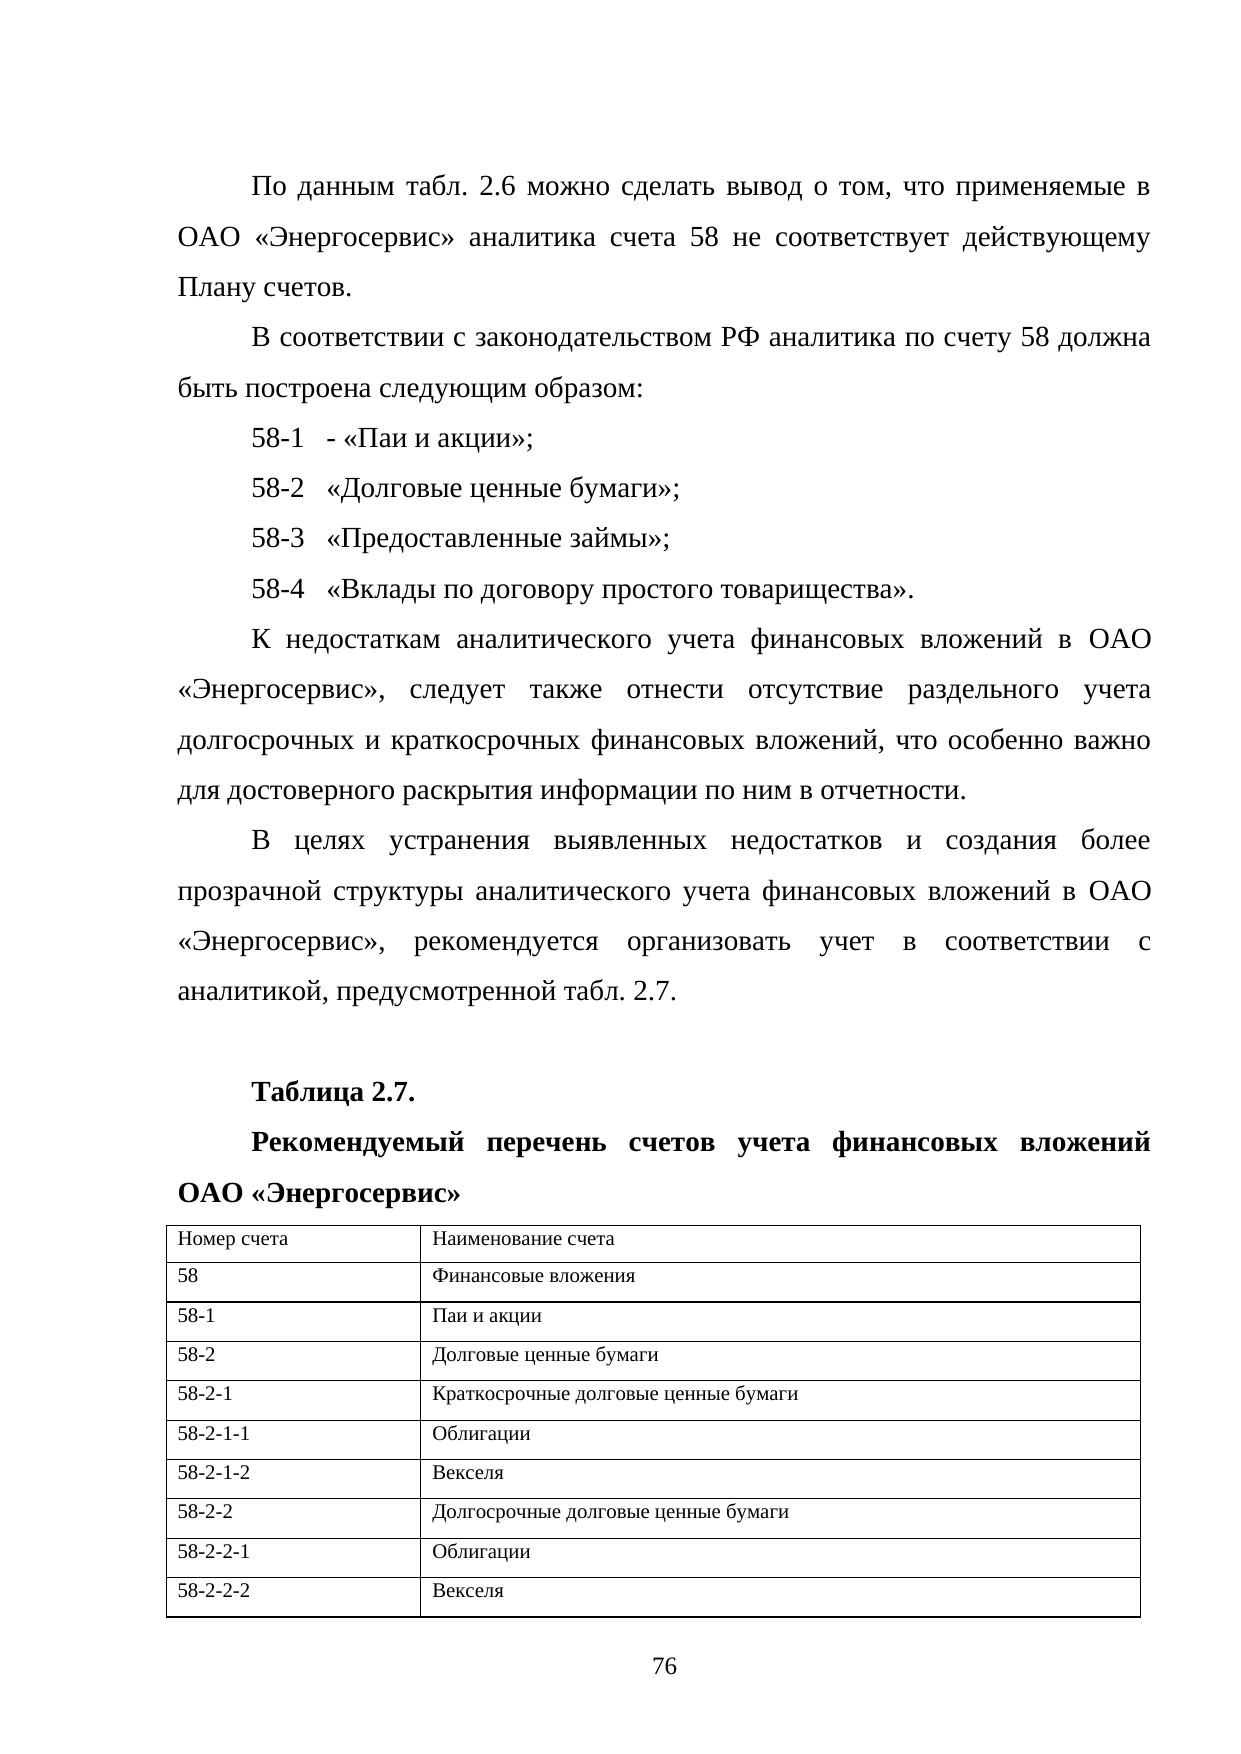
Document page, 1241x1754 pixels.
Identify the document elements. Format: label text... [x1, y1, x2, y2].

table_cell 58-2-2-2 [167, 1578, 420, 1616]
list «Вклады по договору простого товарищества». [177, 571, 1152, 604]
table_cell Паи и акции [421, 1303, 1140, 1341]
text Таблица 2.7. [177, 1074, 1152, 1108]
table_cell Векселя [421, 1578, 1140, 1616]
table_cell 58-2-1-2 [167, 1460, 420, 1498]
table_cell 58-2-1-1 [167, 1421, 420, 1459]
text В целях устранения выявленных недостатков и создания более прозрачной структуры аналитического учета финансовых вложений в ОАО «Энергосервис», рекомендуется организовать учет в соответствии с аналитикой, предусмотренной табл. 2.7. [177, 822, 1152, 1007]
table_cell Долгосрочные долговые ценные бумаги [421, 1499, 1140, 1538]
table_cell 58-2-2-1 [167, 1539, 420, 1577]
table_cell 58-2-2 [167, 1499, 420, 1538]
table_cell Долговые ценные бумаги [421, 1342, 1140, 1380]
table_header Наименование счета [421, 1226, 1140, 1262]
table_header Номер счета [167, 1226, 420, 1262]
text Рекомендуемый перечень счетов учета финансовых вложений ОАО «Энергосервис» [177, 1124, 1152, 1208]
table_cell 58-2 [167, 1342, 420, 1380]
table_cell Облигации [421, 1539, 1140, 1577]
table_cell Финансовые вложения [421, 1263, 1140, 1301]
table_cell 58 [167, 1263, 420, 1301]
text По данным табл. 2.6 можно сделать вывод о том, что применяемые в ОАО «Энергосервис» аналитика счета 58 не соответствует действующему Плану счетов. [177, 168, 1152, 303]
table_cell Векселя [421, 1460, 1140, 1498]
table_cell Краткосрочные долговые ценные бумаги [421, 1381, 1140, 1419]
table_cell Облигации [421, 1421, 1140, 1459]
text К недостаткам аналитического учета финансовых вложений в ОАО «Энергосервис», следует также отнести отсутствие раздельного учета долгосрочных и краткосрочных финансовых вложений, что особенно важно для достоверного раскрытия информации по ним в отчетности. [177, 621, 1152, 806]
list - «Паи и акции»; [177, 420, 1152, 453]
list «Предоставленные займы»; [177, 521, 1152, 554]
table_cell 58-2-1 [167, 1381, 420, 1419]
text В соответствии с законодательством РФ аналитика по счету 58 должна быть построена следующим образом: [177, 319, 1152, 403]
table_cell 58-1 [167, 1303, 420, 1341]
list «Долговые ценные бумаги»; [177, 470, 1152, 504]
